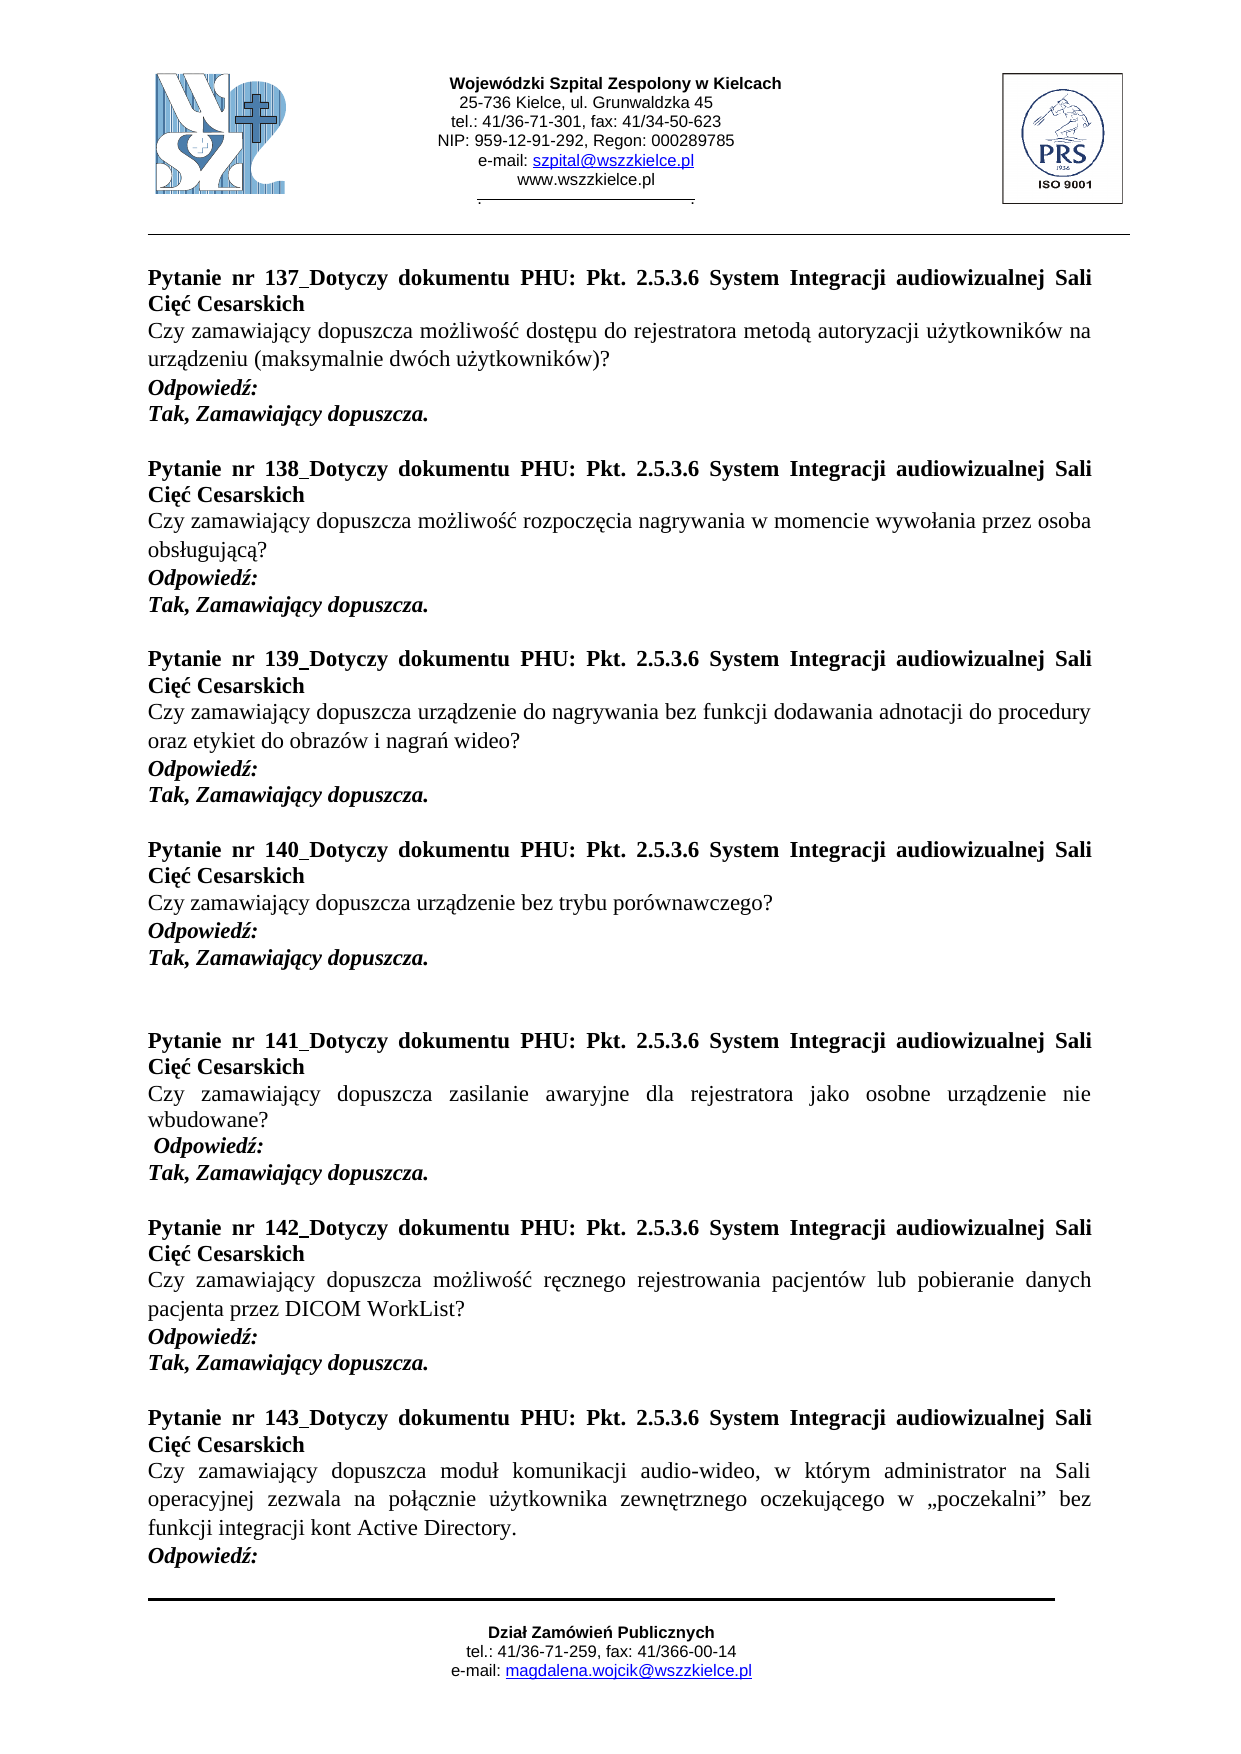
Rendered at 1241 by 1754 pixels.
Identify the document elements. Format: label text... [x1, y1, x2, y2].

picture [1002, 73, 1123, 204]
text Pytanie nr 140 Dotyczy dokumentu PHU: Pkt. 2.5.3.6 System Integracji audiowizualnej Sali Cięć Cesarskich [148, 836, 1093, 889]
text Odpowiedź: [148, 1323, 1093, 1349]
text Tak, Zamawiający dopuszcza. [148, 591, 1093, 617]
text Czy zamawiający dopuszcza możliwość dostępu do rejestratora metodą autoryzacji użytkowników na urządzeniu (maksymalnie dwóch użytkowników)? [148, 317, 1093, 372]
text Czy zamawiający dopuszcza możliwość ręcznego rejestrowania pacjentów lub pobieranie danych pacjenta przez DICOM WorkList? [148, 1266, 1093, 1321]
text Tak, Zamawiający dopuszcza. [148, 400, 1093, 426]
text Pytanie nr 141 Dotyczy dokumentu PHU: Pkt. 2.5.3.6 System Integracji audiowizualnej Sali Cięć Cesarskich [148, 1027, 1093, 1080]
text Odpowiedź: [148, 564, 1093, 591]
text Czy zamawiający dopuszcza możliwość rozpoczęcia nagrywania w momencie wywołania przez osoba obsługującą? [148, 507, 1093, 562]
text Odpowiedź: [148, 374, 1093, 400]
text Tak, Zamawiający dopuszcza. [148, 1159, 1093, 1185]
text Pytanie nr 143 Dotyczy dokumentu PHU: Pkt. 2.5.3.6 System Integracji audiowizualnej Sali Cięć Cesarskich [148, 1404, 1093, 1457]
text Pytanie nr 142 Dotyczy dokumentu PHU: Pkt. 2.5.3.6 System Integracji audiowizualnej Sali Cięć Cesarskich [148, 1213, 1093, 1266]
text Tak, Zamawiający dopuszcza. [148, 1349, 1093, 1376]
text Pytanie nr 137 Dotyczy dokumentu PHU: Pkt. 2.5.3.6 System Integracji audiowizualnej Sali Cięć Cesarskich [148, 264, 1093, 317]
text Pytanie nr 139 Dotyczy dokumentu PHU: Pkt. 2.5.3.6 System Integracji audiowizualnej Sali Cięć Cesarskich [148, 646, 1093, 698]
text Czy zamawiający dopuszcza urządzenie do nagrywania bez funkcji dodawania adnotacji do procedury oraz etykiet do obrazów i nagrań wideo? [148, 698, 1093, 753]
text Czy zamawiający dopuszcza moduł komunikacji audio-wideo, w którym administrator na Sali operacyjnej zezwala na połącznie użytkownika zewnętrznego oczekującego w „poczekalni” bez funkcji integracji kont Active Directory. [148, 1457, 1093, 1540]
text Czy zamawiający dopuszcza urządzenie bez trybu porównawczego? [148, 889, 1093, 915]
text Tak, Zamawiający dopuszcza. [148, 781, 1093, 808]
text Czy zamawiający dopuszcza zasilanie awaryjne dla rejestratora jako osobne urządzenie nie wbudowane? [148, 1080, 1093, 1132]
text Odpowiedź: [148, 755, 1093, 781]
text Odpowiedź: [148, 917, 1093, 944]
text Pytanie nr 138 Dotyczy dokumentu PHU: Pkt. 2.5.3.6 System Integracji audiowizualnej Sali Cięć Cesarskich [148, 455, 1093, 507]
text Tak, Zamawiający dopuszcza. [148, 944, 1093, 970]
text Odpowiedź: [148, 1542, 1093, 1569]
text Odpowiedź: [148, 1132, 1093, 1159]
